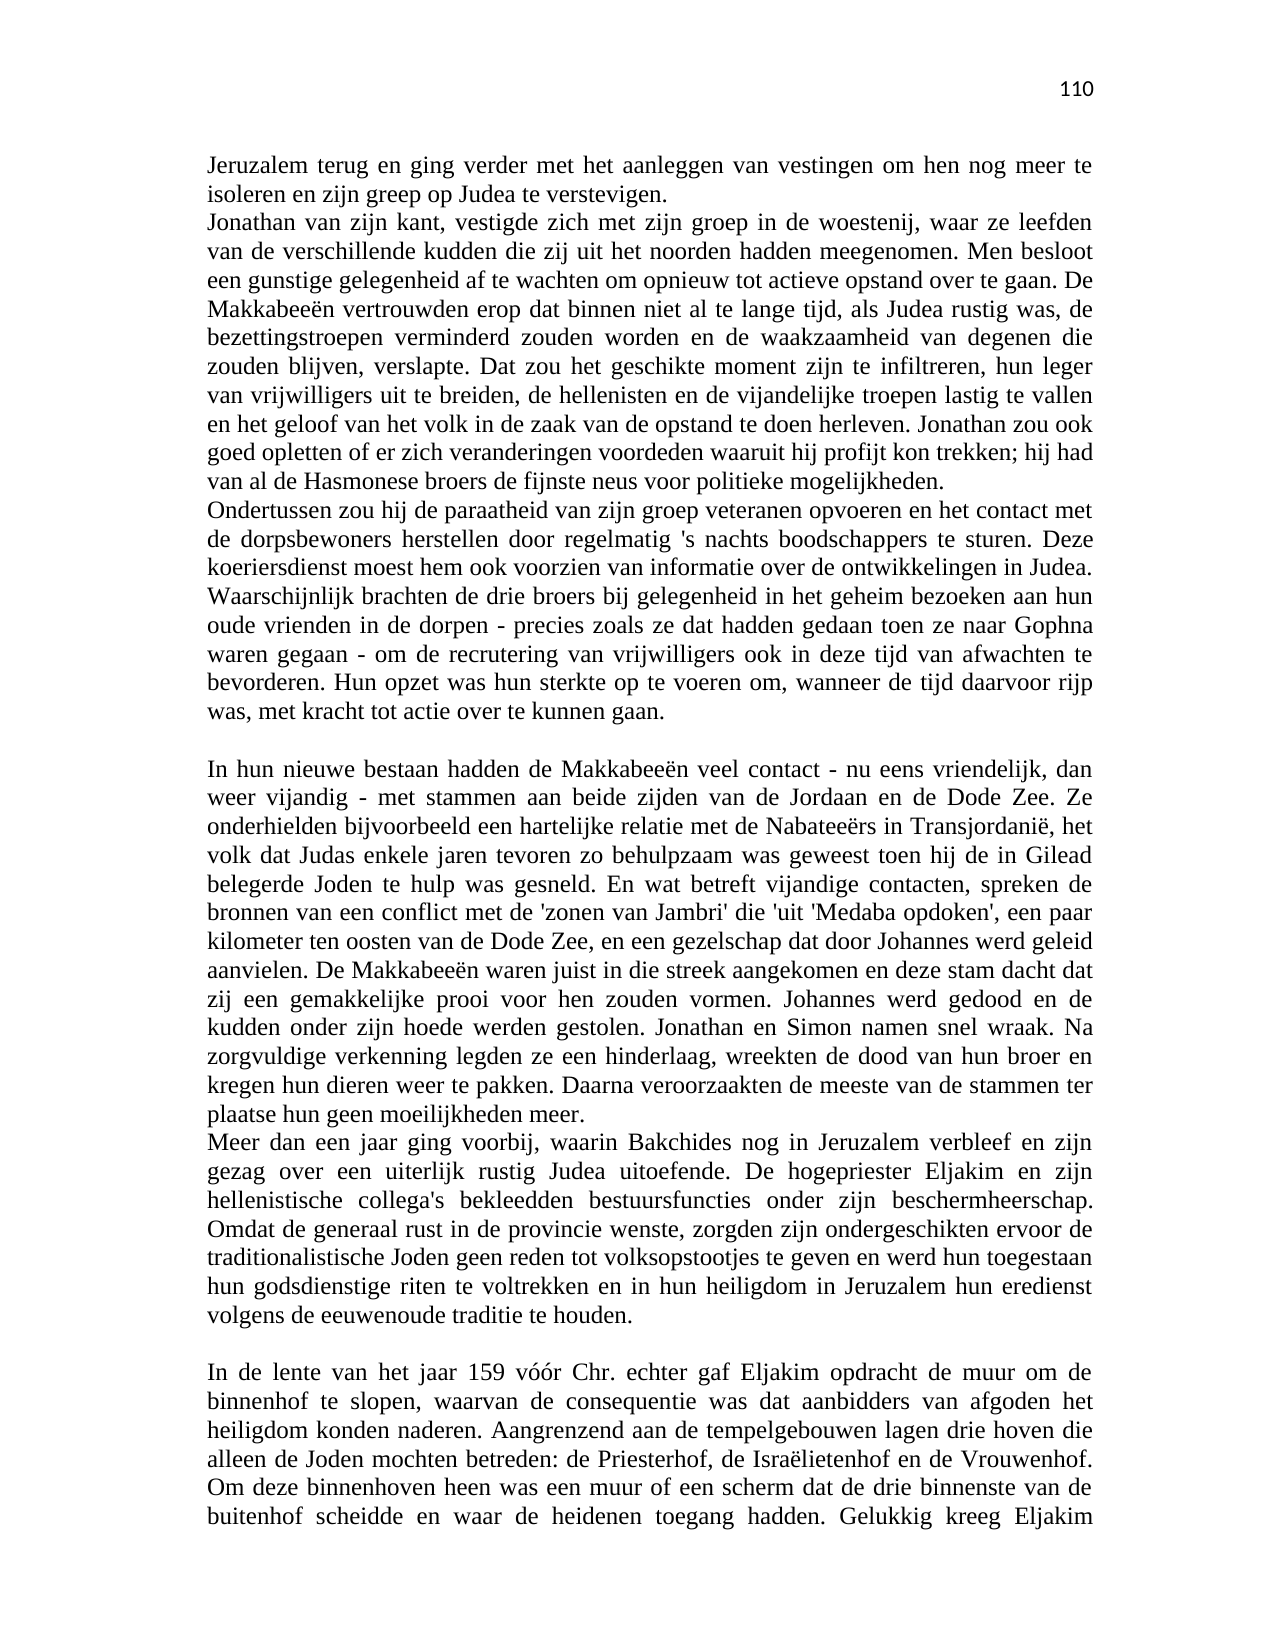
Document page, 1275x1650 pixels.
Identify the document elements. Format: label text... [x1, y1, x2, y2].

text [207, 1357, 1094, 1530]
text Jonathan van zijn kant, vestigde zich met zijn groep in de woestenij, waar ze leefden van de verschillende kudden die zij uit het noorden hadden meegenomen. Men besloot een gunstige gelegenheid af te wachten om opnieuw tot actieve opstand over te gaan. De Makkabeeën vertrouwden erop dat binnen niet al te lange tijd, als Judea rustig was, de bezettingstroepen verminderd zouden worden en de waakzaamheid van degenen die zouden blijven, verslapte. Dat zou het geschikte moment zijn te infiltreren, hun leger van vrijwilligers uit te breiden, de hellenisten en de vijandelijke troepen lastig te vallen en het geloof van het volk in de zaak van de opstand te doen herleven. Jonathan zou ook goed opletten of er zich veranderingen voordeden waaruit hij profijt kon trekken; hij had van al de Hasmonese broers de fijnste neus voor politieke mogelijkheden. [207, 207, 1094, 495]
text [207, 150, 1094, 207]
text In hun nieuwe bestaan hadden de Makkabeeën veel contact - nu eens vriendelijk, dan weer vijandig - met stammen aan beide zijden van de Jordaan en de Dode Zee. Ze onderhielden bijvoorbeeld een hartelijke relatie met de Nabateeërs in Transjordanië, het volk dat Judas enkele jaren tevoren zo behulpzaam was geweest toen hij de in Gilead belegerde Joden te hulp was gesneld. En wat betreft vijandige contacten, spreken de bronnen van een conflict met de 'zonen van Jambri' die 'uit 'Medaba opdoken', een paar kilometer ten oosten van de Dode Zee, en een gezelschap dat door Johannes werd geleid aanvielen. De Makkabeeën waren juist in die streek aangekomen en deze stam dacht dat zij een gemakkelijke prooi voor hen zouden vormen. Johannes werd gedood en de kudden onder zijn hoede werden gestolen. Jonathan en Simon namen snel wraak. Na zorgvuldige verkenning legden ze een hinderlaag, wreekten de dood van hun broer en kregen hun dieren weer te pakken. Daarna veroorzaakten de meeste van de stammen ter plaatse hun geen moeilijkheden meer. [207, 754, 1094, 1127]
text Ondertussen zou hij de paraatheid van zijn groep veteranen opvoeren en het contact met de dorpsbewoners herstellen door regelmatig 's nachts boodschappers te sturen. Deze koeriersdienst moest hem ook voorzien van informatie over de ontwikkelingen in Judea. Waarschijnlijk brachten de drie broers bij gelegenheid in het geheim bezoeken aan hun oude vrienden in de dorpen - precies zoals ze dat hadden gedaan toen ze naar Gophna waren gegaan - om de recrutering van vrijwilligers ook in deze tijd van afwachten te bevorderen. Hun opzet was hun sterkte op te voeren om, wanneer de tijd daarvoor rijp was, met kracht tot actie over te kunnen gaan. [207, 495, 1094, 725]
text Meer dan een jaar ging voorbij, waarin Bakchides nog in Jeruzalem verbleef en zijn gezag over een uiterlijk rustig Judea uitoefende. De hogepriester Eljakim en zijn hellenistische collega's bekleedden bestuursfuncties onder zijn beschermheerschap. Omdat de generaal rust in de provincie wenste, zorgden zijn ondergeschikten ervoor de traditionalistische Joden geen reden tot volksopstootjes te geven en werd hun toegestaan hun godsdienstige riten te voltrekken en in hun heiligdom in Jeruzalem hun eredienst volgens de eeuwenoude traditie te houden. [207, 1127, 1094, 1329]
